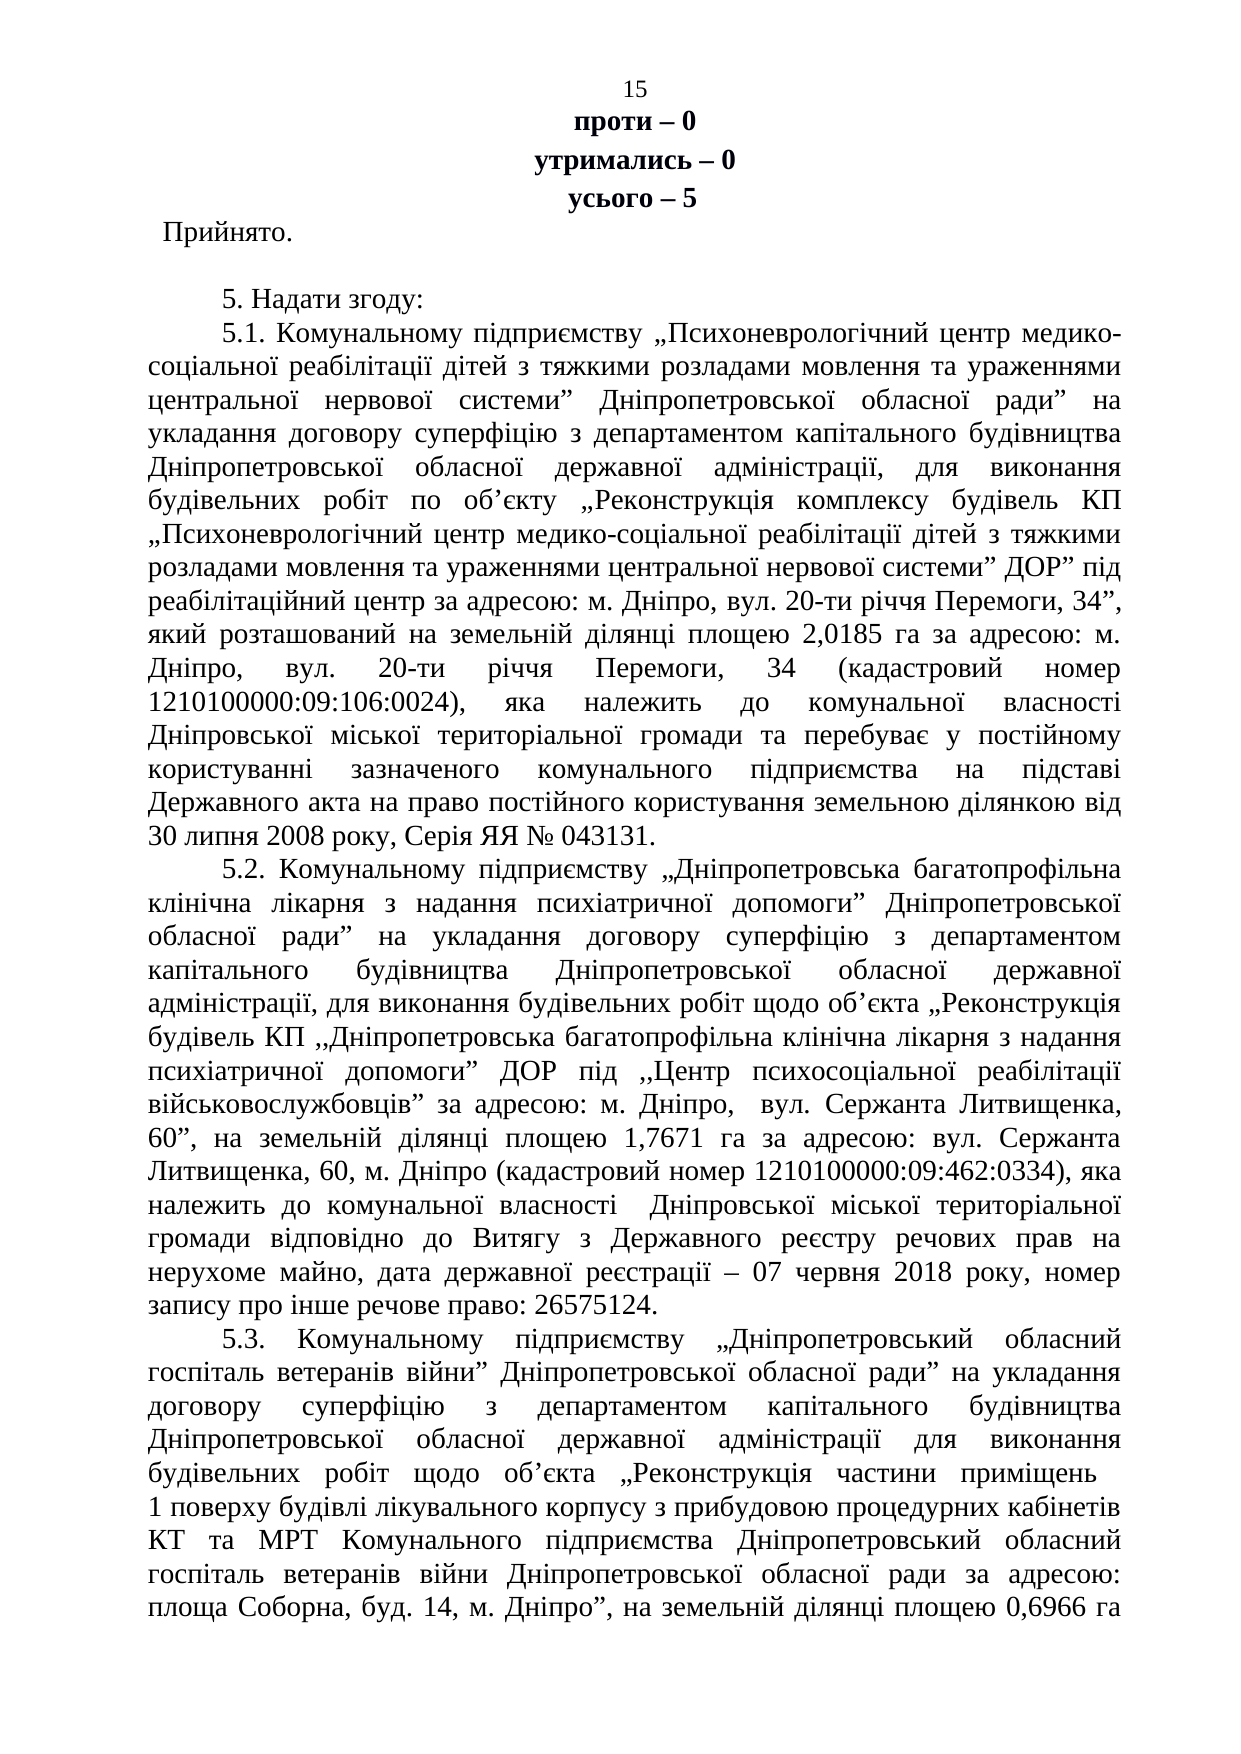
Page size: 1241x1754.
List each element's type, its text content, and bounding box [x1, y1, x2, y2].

text утримались – 0 [148, 142, 1122, 176]
text 5.1. Комунальному підприємству „Психоневрологічний центр медико-соціальної реабілітації дітей з тяжкими розладами мовлення та ураженнями центральної нервової системи” Дніпропетровської обласної ради” на укладання договору суперфіцію з департаментом капітального будівництва Дніпропетровської обласної державної адміністрації, для виконання будівельних робіт по об’єкту „Реконструкція комплексу будівель КП „Психоневрологічний центр медико-соціальної реабілітації дітей з тяжкими розладами мовлення та ураженнями центральної нервової системи” ДОР” під реабілітаційний центр за адресою: м. Дніпро, вул. 20-ти річчя Перемоги, 34”, який розташований на земельній ділянці площею 2,0185 га за адресою: м. Дніпро, вул. 20-ти річчя Перемоги, 34 (кадастровий номер 1210100000:09:106:0024), яка належить до комунальної власності Дніпровської міської територіальної громади та перебуває у постійному користуванні зазначеного комунального підприємства на підставі Державного акта на право постійного користування земельною ділянкою від 30 липня 2008 року, Серія ЯЯ № 043131. [148, 315, 1122, 851]
text Прийнято. [162, 214, 1122, 248]
text 5.2. Комунальному підприємству „Дніпропетровська багатопрофільна клінічна лікарня з надання психіатричної допомоги” Дніпропетровської обласної ради” на укладання договору суперфіцію з департаментом капітального будівництва Дніпропетровської обласної державної адміністрації, для виконання будівельних робіт щодо об’єкта „Реконструкція будівель КП ,,Дніпропетровська багатопрофільна клінічна лікарня з надання психіатричної допомоги” ДОР під ,,Центр психосоціальної реабілітації військовослужбовців” за адресою: м. Дніпро, вул. Сержанта Литвищенка, 60”, на земельній ділянці площею 1,7671 га за адресою: вул. Сержанта Литвищенка, 60, м. Дніпро (кадастровий номер 1210100000:09:462:0334), яка належить до комунальної власності Дніпровської міської територіальної громади відповідно до Витягу з Державного реєстру речових прав на нерухоме майно, дата державної реєстрації – 07 червня 2018 року, номер запису про інше речове право: 26575124. [148, 851, 1122, 1321]
text 5. Надати згоду: [148, 281, 1122, 315]
text проти – 0 [148, 103, 1122, 137]
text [148, 1321, 1122, 1623]
text усього – 5 [517, 181, 1122, 214]
